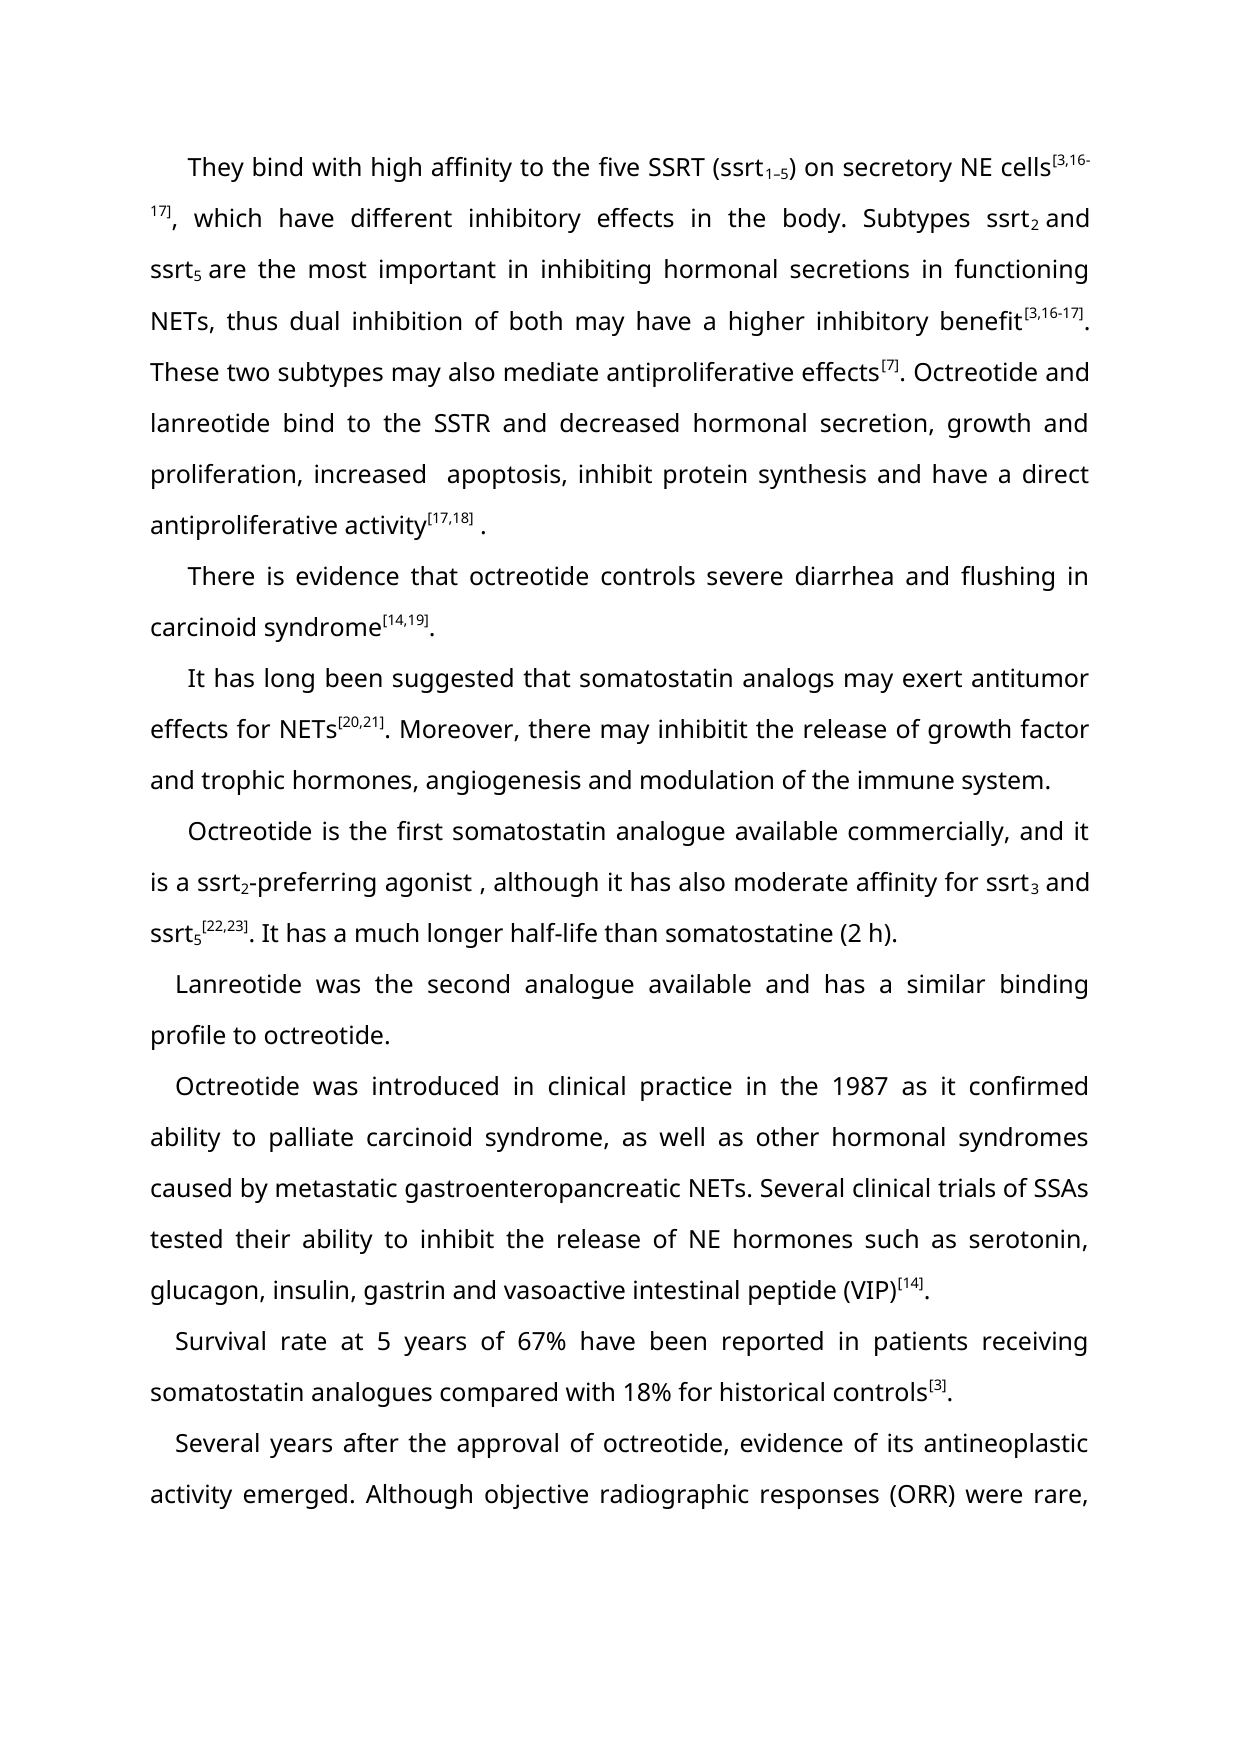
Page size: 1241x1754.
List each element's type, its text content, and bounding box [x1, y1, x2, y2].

text Lanreotide was the second analogue available and has a similar binding profile to octreotide. [150, 967, 1090, 1052]
text Survival rate at 5 years of 67% have been reported in patients receiving somatostatin analogues compared with 18% for historical controls[3]. [150, 1324, 1090, 1409]
text Octreotide is the first somatostatin analogue available commercially, and it is a ssrt2-preferring agonist , although it has also moderate affinity for ssrt3 and ssrt5[22,23]. It has a much longer half-life than somatostatine (2 h). [150, 813, 1090, 950]
text They bind with high affinity to the five SSRT (ssrt1–5) on secretory NE cells[3,16-17], which have different inhibitory effects in the body. Subtypes ssrt2 and ssrt5 are the most important in inhibiting hormonal secretions in functioning NETs, thus dual inhibition of both may have a higher inhibitory benefit[3,16-17]. These two subtypes may also mediate antiproliferative effects[7]. Octreotide and lanreotide bind to the SSTR and decreased hormonal secretion, growth and proliferation, increased apoptosis, inhibit protein synthesis and have a direct antiproliferative activity[17,18] . [150, 150, 1090, 541]
text There is evidence that octreotide controls severe diarrhea and flushing in carcinoid syndrome[14,19]. [150, 558, 1090, 643]
text Octreotide was introduced in clinical practice in the 1987 as it confirmed ability to palliate carcinoid syndrome, as well as other hormonal syndromes caused by metastatic gastroenteropancreatic NETs. Several clinical trials of SSAs tested their ability to inhibit the release of NE hormones such as serotonin, glucagon, insulin, gastrin and vasoactive intestinal peptide (VIP)[14]. [150, 1069, 1090, 1307]
text It has long been suggested that somatostatin analogs may exert antitumor effects for NETs[20,21]. Moreover, there may inhibitit the release of growth factor and trophic hormones, angiogenesis and modulation of the immune system. [150, 660, 1090, 797]
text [150, 1426, 1090, 1511]
